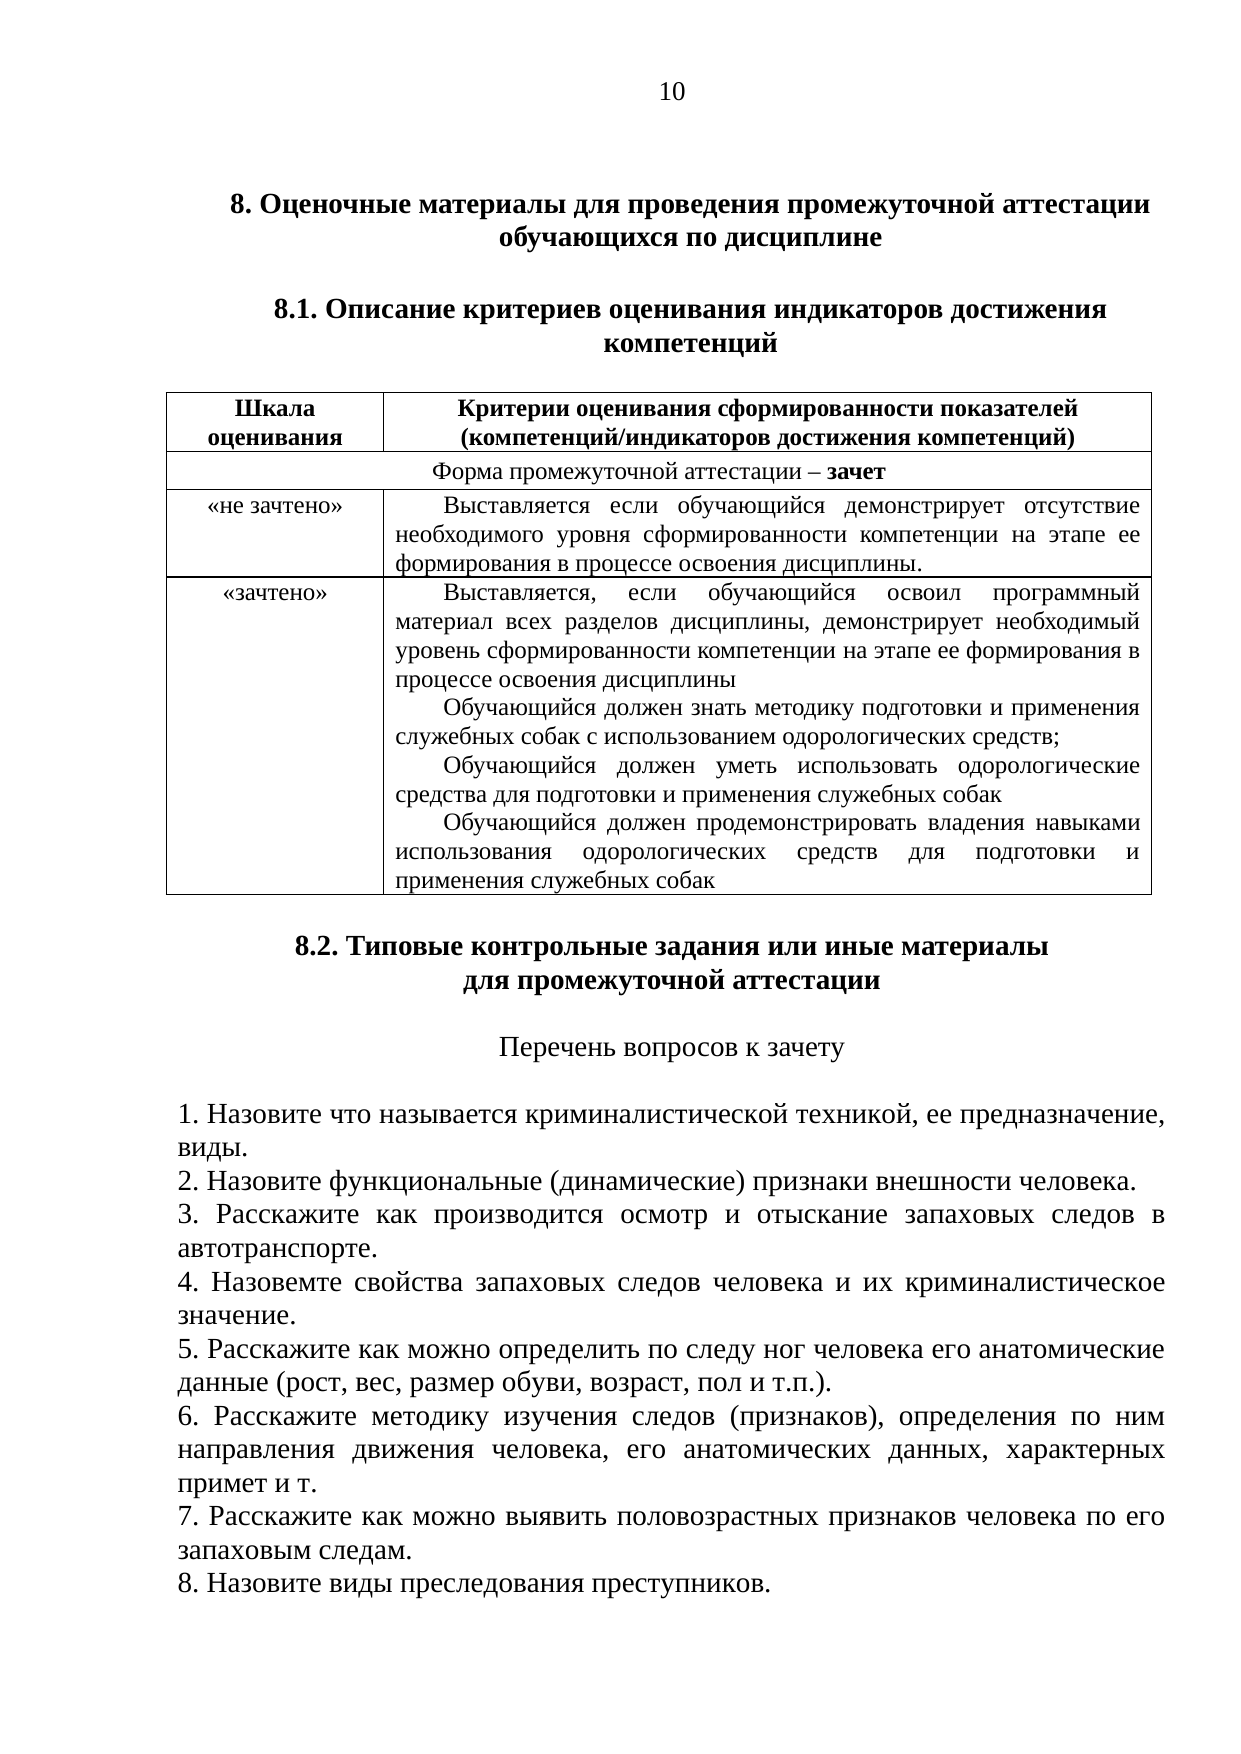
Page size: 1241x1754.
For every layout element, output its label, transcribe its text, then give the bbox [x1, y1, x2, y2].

list 4. Назовемте свойства запаховых следов человека и их криминалистическое значение. [177, 1264, 1166, 1331]
text 8.2. Типовые контрольные задания или иные материалы для промежуточной аттестации [177, 928, 1166, 995]
text 8.1. Описание критериев оценивания индикаторов достижения компетенций [215, 291, 1166, 358]
table_header Критерии оценивания сформированности показателей (компетенций/индикаторов достижения компетенций) [384, 393, 1151, 451]
table_cell Выставляется если обучающийся демонстрирует отсутствие необходимого уровня сформированности компетенции на этапе ее формирования в процессе освоения дисциплины. [384, 490, 1151, 576]
text 3. Расскажите как производится осмотр и отыскание запаховых следов в автотранспорте. [177, 1197, 1166, 1264]
table_cell «зачтено» [167, 578, 383, 894]
table_cell Выставляется, если обучающийся освоил программный материал всех разделов дисциплины, демонстрирует необходимый уровень сформированности компетенции на этапе ее формирования в процессе освоения дисциплины Обучающийся должен знать методику подготовки и применения служебных собак с использованием одорологических средств; Обучающийся должен уметь использовать одорологические средства для подготовки и применения служебных собак Обучающийся должен продемонстрировать владения навыками использования одорологических средств для подготовки и применения служебных собак [384, 578, 1151, 894]
list 5. Расскажите как можно определить по следу ног человека его анатомические данные (рост, вес, размер обуви, возраст, пол и т.п.). [177, 1331, 1166, 1398]
table_header Шкала оценивания [167, 393, 383, 451]
table_cell Форма промежуточной аттестации – зачет [167, 452, 1151, 489]
text 8. Назовите виды преследования преступников. [177, 1566, 1166, 1599]
text 8. Оценочные материалы для проведения промежуточной аттестации обучающихся по дисциплине [215, 186, 1166, 253]
text 7. Расскажите как можно выявить половозрастных признаков человека по его запаховым следам. [177, 1498, 1166, 1566]
text 1. Назовите что называется криминалистической техникой, ее предназначение, виды. [177, 1096, 1166, 1163]
list 6. Расскажите методику изучения следов (признаков), определения по ним направления движения человека, его анатомических данных, характерных примет и т. [177, 1398, 1166, 1498]
text Перечень вопросов к зачету [177, 1029, 1166, 1062]
table_cell «не зачтено» [167, 490, 383, 576]
list 2. Назовите функциональные (динамические) признаки внешности человека. [177, 1163, 1166, 1197]
